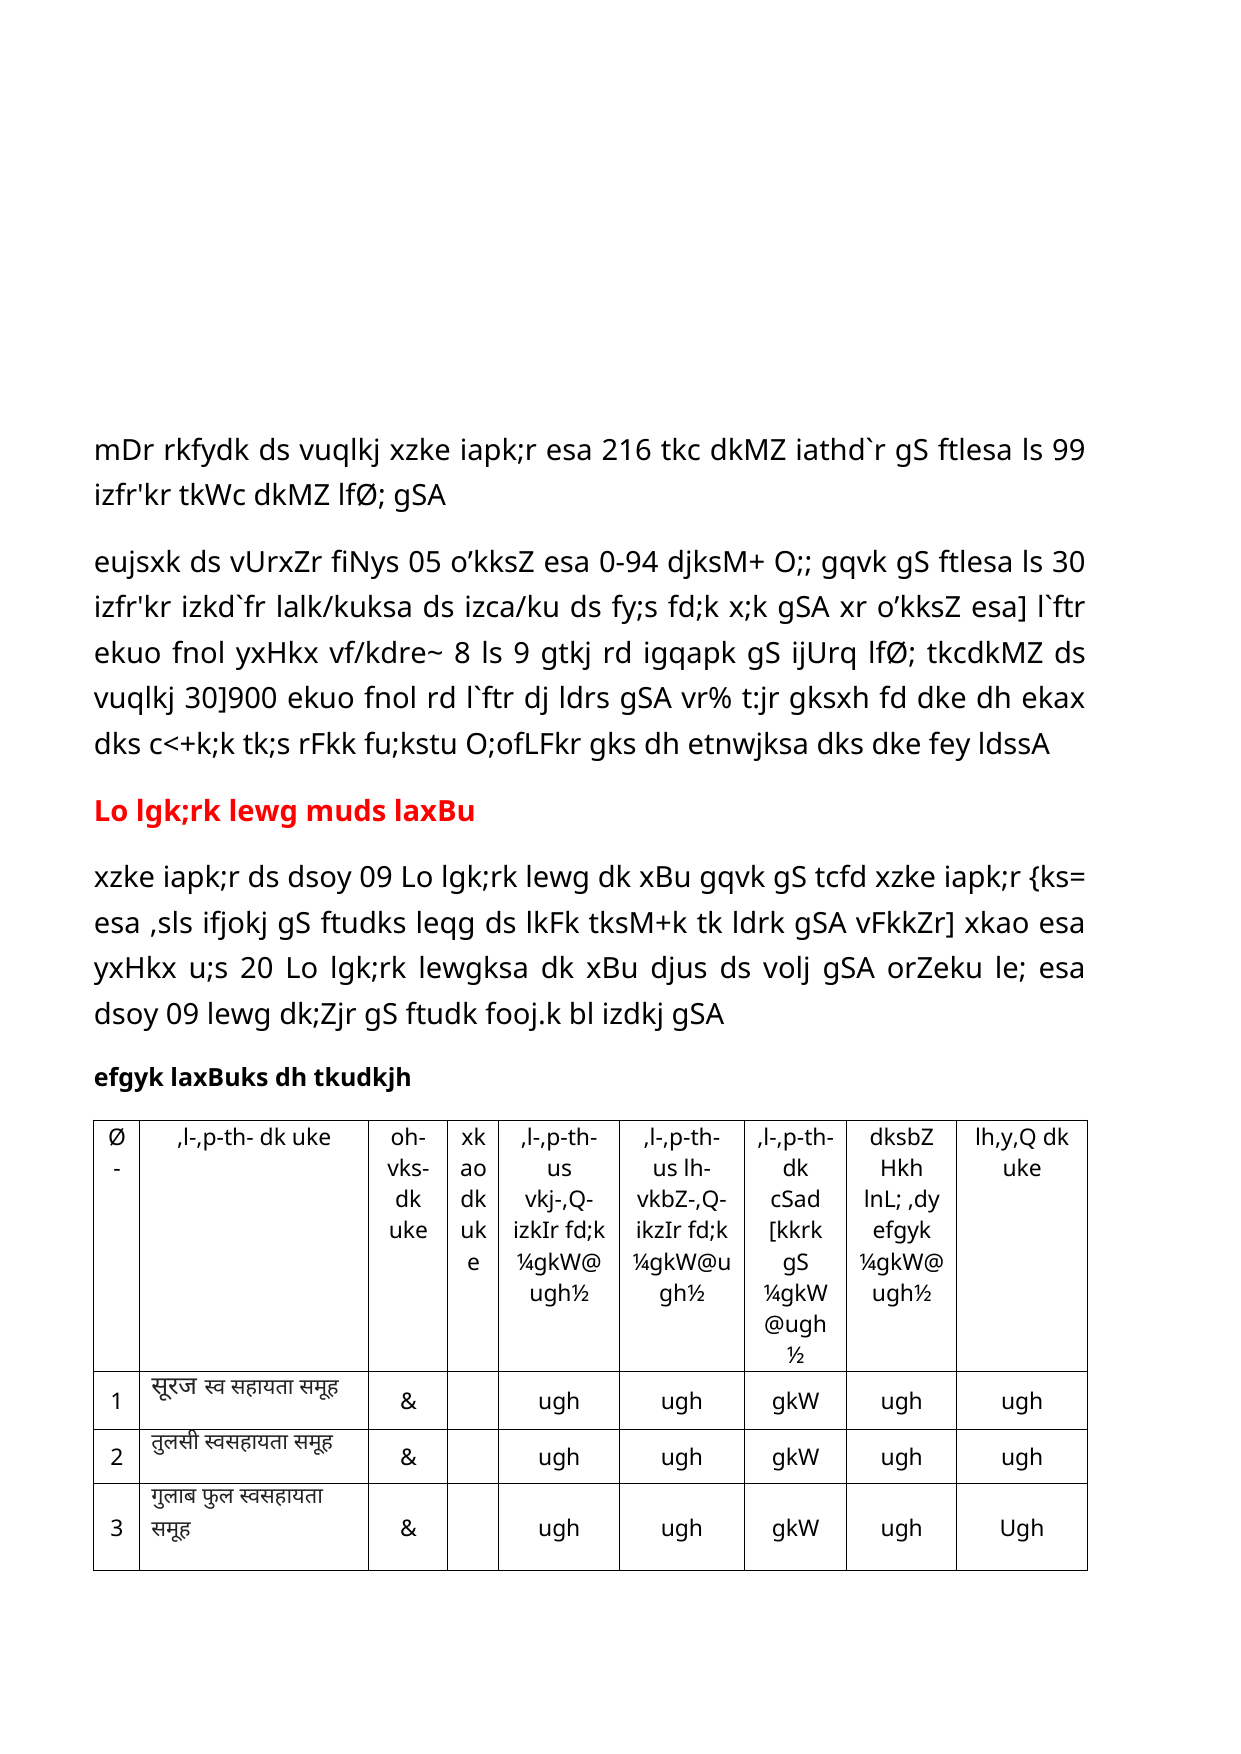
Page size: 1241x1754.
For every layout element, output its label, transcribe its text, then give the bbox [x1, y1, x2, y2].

table_cell ugh [957, 1430, 1087, 1483]
table_header ,l-,p-th- dk uke [140, 1121, 368, 1371]
table_cell & [369, 1430, 447, 1483]
table_cell [448, 1430, 498, 1483]
table_cell [448, 1484, 498, 1570]
table_cell ugh [499, 1430, 619, 1483]
table_header ,l-,p-th- us vkj-,Q- izkIr fd;k ¼gkW@ugh½ [499, 1121, 619, 1371]
text eujsxk ds vUrxZr fiNys 05 o’kksZ esa 0-94 djksM+ O;; gqvk gS ftlesa ls 30 izfr'kr izkd`fr lalk/kuksa ds izca/ku ds fy;s fd;k x;k gSA xr o’kksZ esa] l`ftr ekuo fnol yxHkx vf/kdre~ 8 ls 9 gtkj rd igqapk gS ijUrq lfØ; tkcdkMZ ds vuqlkj 30]900 ekuo fnol rd l`ftr dj ldrs gSA vr% t:jr gksxh fd dke dh ekax dks c<+k;k tk;s rFkk fu;kstu O;ofLFkr gks dh etnwjksa dks dke fey ldssA [94, 541, 1087, 763]
text mDr rkfydk ds vuqlkj xzke iapk;r esa 216 tkc dkMZ iathd`r gS ftlesa ls 99 izfr'kr tkWc dkMZ lfØ; gSA [94, 429, 1087, 514]
table_header xkao dk uke [448, 1121, 498, 1371]
table_header oh-vks- dk uke [369, 1121, 447, 1371]
table_cell gkW [745, 1372, 846, 1429]
table_header Ø- [94, 1121, 139, 1371]
table_cell [448, 1372, 498, 1429]
table_cell 3 [94, 1484, 139, 1570]
table_header ,l-,p-th- us lh-vkbZ-,Q- ikzIr fd;k ¼gkW@ugh½ [620, 1121, 744, 1371]
text Lo lgk;rk lewg muds laxBu [94, 790, 1087, 829]
table_cell ugh [847, 1484, 956, 1570]
table_cell ugh [620, 1484, 744, 1570]
table_cell सूरज स्व सहायता समूह [140, 1372, 368, 1429]
table_cell & [369, 1372, 447, 1429]
table_cell Ugh [957, 1484, 1087, 1570]
table_cell ugh [620, 1372, 744, 1429]
text efgyk laxBuks dh tkudkjh [94, 1059, 1087, 1094]
text xzke iapk;r ds dsoy 09 Lo lgk;rk lewg dk xBu gqvk gS tcfd xzke iapk;r {ks= esa ,sls ifjokj gS ftudks leqg ds lkFk tksM+k tk ldrk gSA vFkkZr] xkao esa yxHkx u;s 20 Lo lgk;rk lewgksa dk xBu djus ds volj gSA orZeku le; esa dsoy 09 lewg dk;Zjr gS ftudk fooj.k bl izdkj gSA [94, 856, 1087, 1033]
table_cell ugh [957, 1372, 1087, 1429]
table_cell ugh [499, 1372, 619, 1429]
table_cell ugh [847, 1372, 956, 1429]
table_cell ugh [620, 1430, 744, 1483]
table_cell gkW [745, 1484, 846, 1570]
table_cell 2 [94, 1430, 139, 1483]
table_cell & [369, 1484, 447, 1570]
table_cell गुलाब फुल स्वसहायता समूह [140, 1484, 368, 1570]
table_cell ugh [847, 1430, 956, 1483]
table_header dksbZ Hkh lnL; ,dy efgyk ¼gkW@ugh½ [847, 1121, 956, 1371]
table_header lh,y,Q dk uke [957, 1121, 1087, 1371]
table_cell gkW [745, 1430, 846, 1483]
table_cell तुलसी स्वसहायता समूह [140, 1430, 368, 1483]
table_cell 1 [94, 1372, 139, 1429]
table_header ,l-,p-th- dk cSad [kkrk gS ¼gkW@ugh½ [745, 1121, 846, 1371]
table_cell ugh [499, 1484, 619, 1570]
